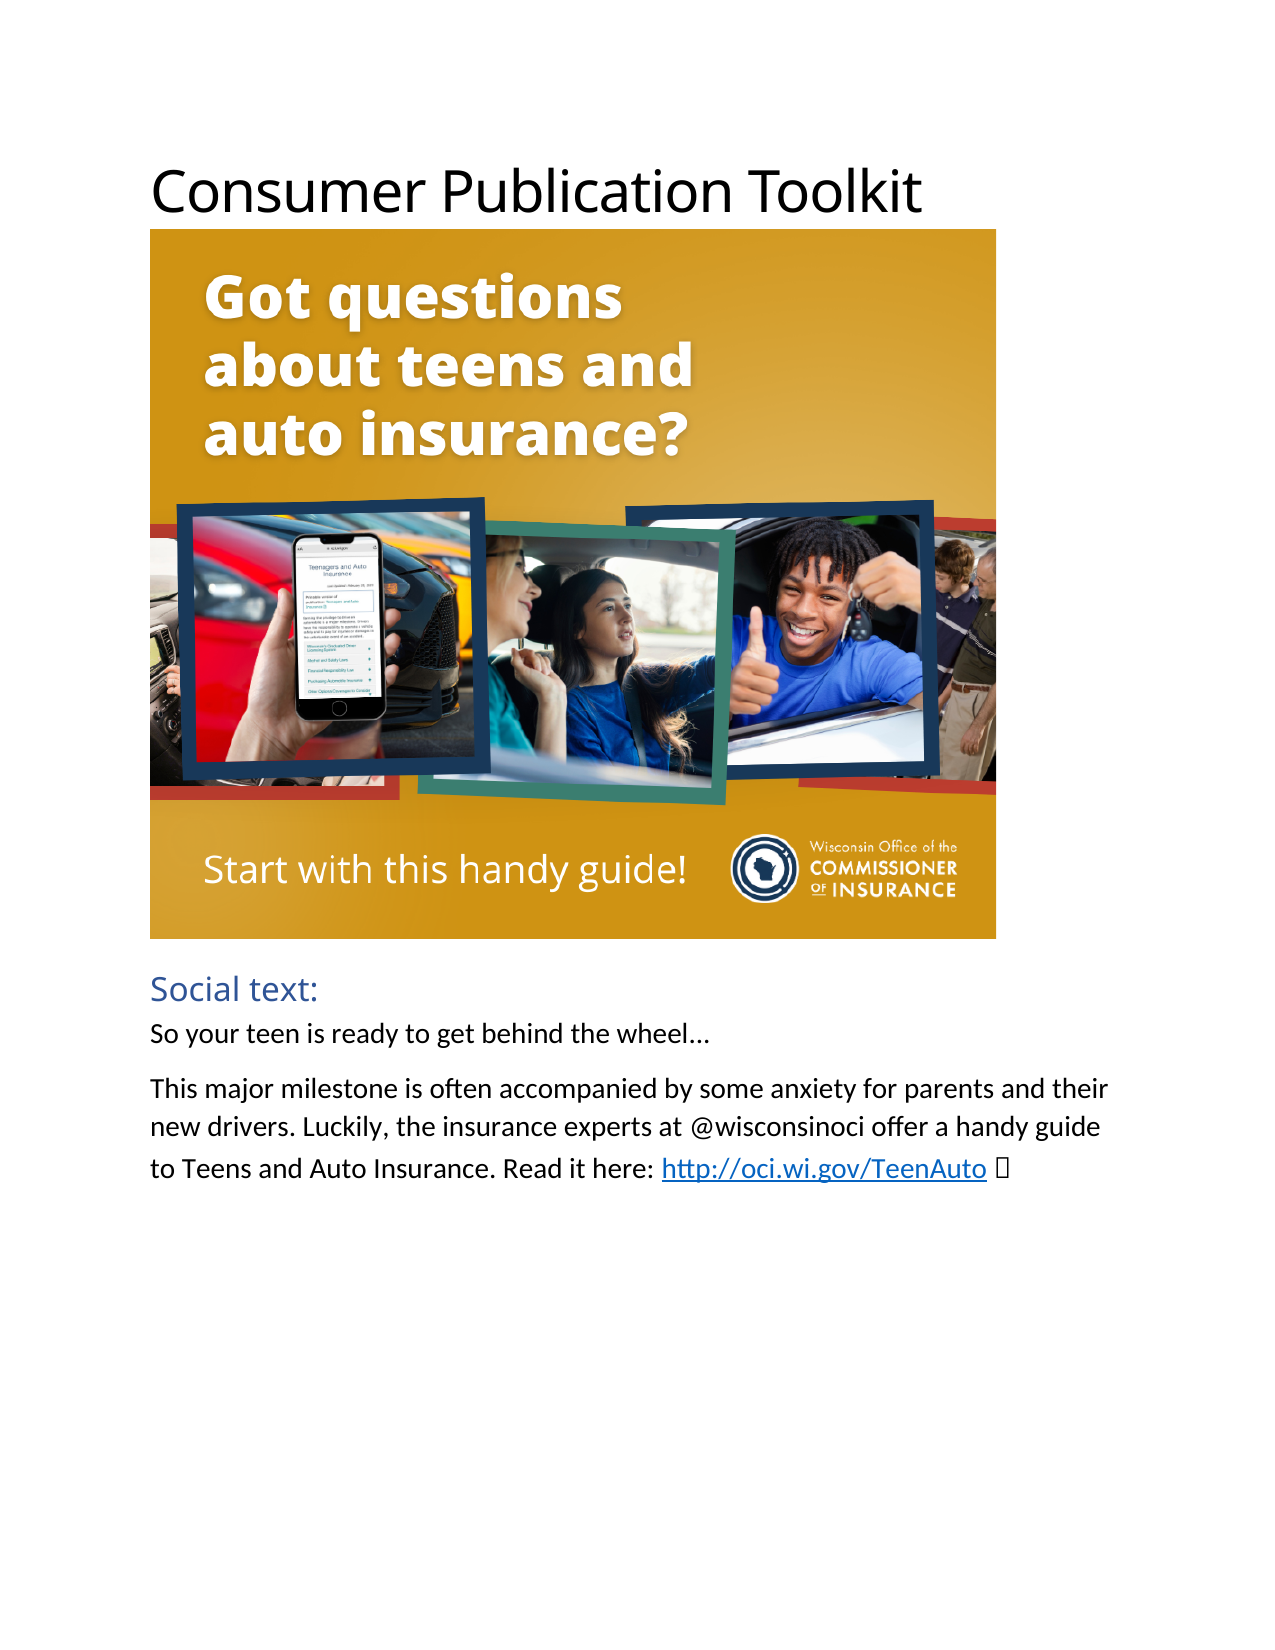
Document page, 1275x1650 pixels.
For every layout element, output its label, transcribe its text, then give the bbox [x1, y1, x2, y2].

text So your teen is ready to get behind the wheel... [150, 1015, 1125, 1050]
text This major milestone is often accompanied by some anxiety for parents and their new drivers. Luckily, the insurance experts at @wisconsinoci offer a handy guide to Teens and Auto Insurance. Read it here: http://oci.wi.gov/TeenAuto 🚗 [150, 1070, 1125, 1187]
subtitle Social text: [150, 966, 1125, 1011]
picture [150, 229, 997, 939]
title Consumer Publication Toolkit [150, 150, 1125, 229]
